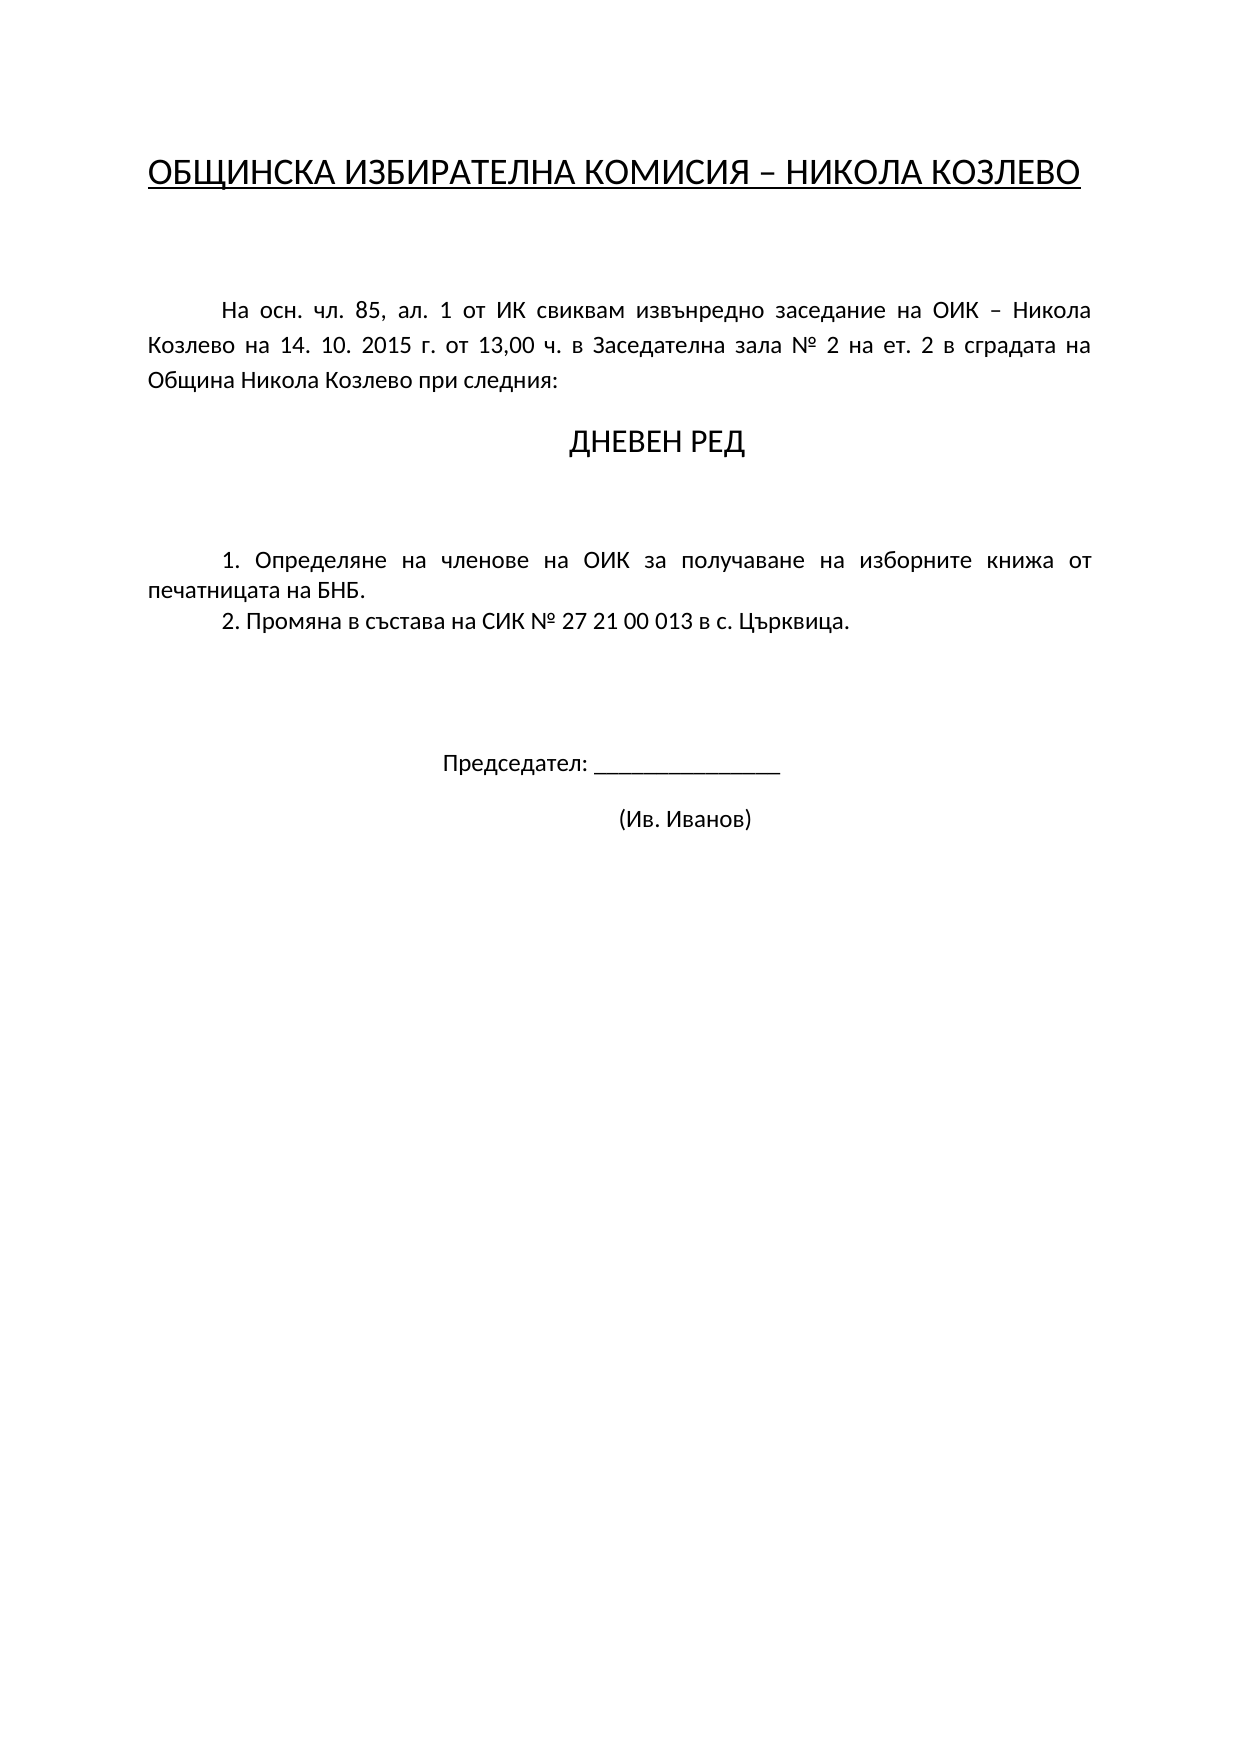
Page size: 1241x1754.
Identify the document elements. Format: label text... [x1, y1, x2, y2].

text ОБЩИНСКА ИЗБИРАТЕЛНА КОМИСИЯ – НИКОЛА КОЗЛЕВО [148, 148, 1093, 193]
text 2. Промяна в състава на СИК № 27 21 00 013 в с. Църквица. [148, 605, 1093, 636]
text (Ив. Иванов) [148, 803, 1093, 833]
text Дневен ред [148, 421, 1093, 461]
text Председател: _______________ [148, 747, 1093, 778]
text 1. Определяне на членове на ОИК за получаване на изборните книжа от печатницата на БНБ. [148, 544, 1093, 605]
text На осн. чл. 85, ал. 1 от ИК свиквам извънредно заседание на ОИК – Никола Козлево на 14. 10. 2015 г. от 13,00 ч. в Заседателна зала № 2 на ет. 2 в сградата на Община Никола Козлево при следния: [148, 295, 1093, 395]
